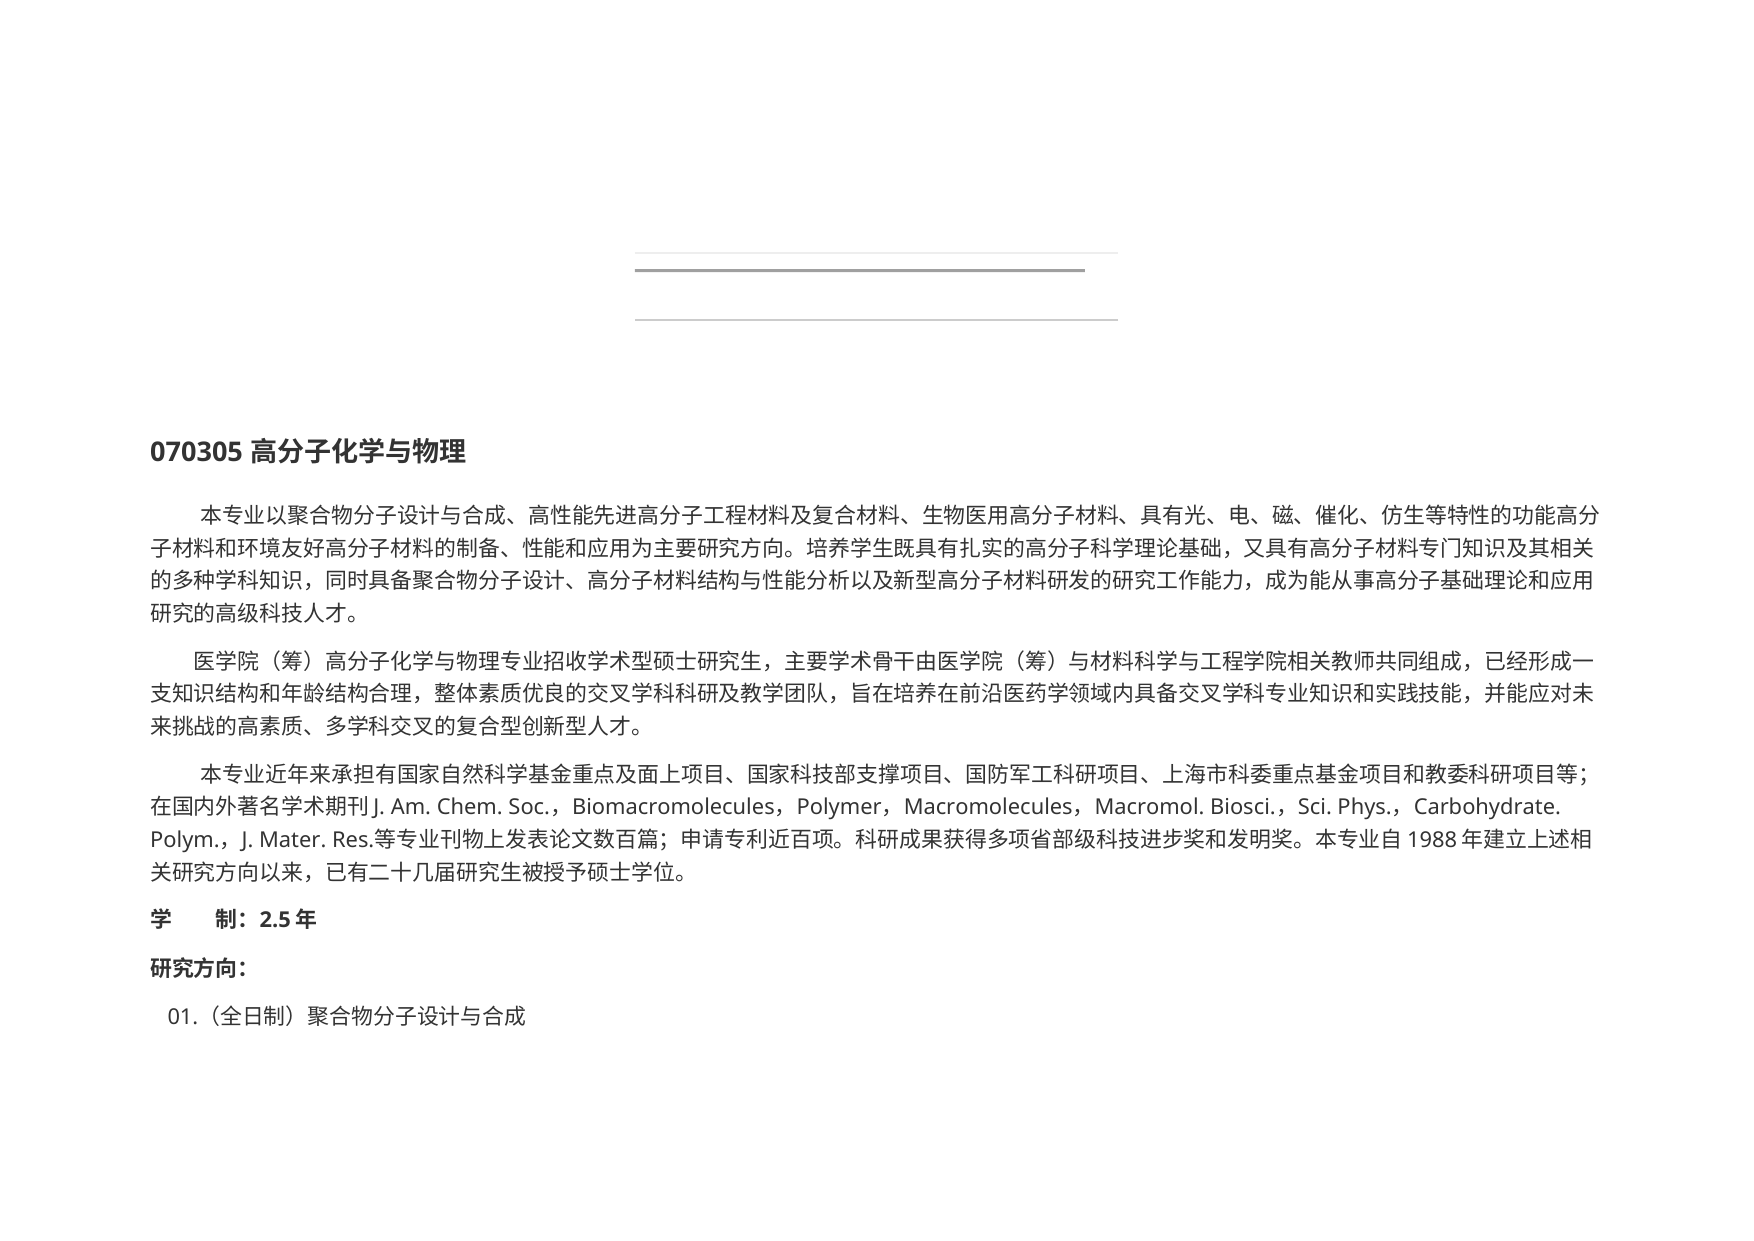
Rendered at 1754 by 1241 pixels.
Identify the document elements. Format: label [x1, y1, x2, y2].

table_header [150, 198, 1604, 385]
table_header [150, 417, 1604, 1031]
